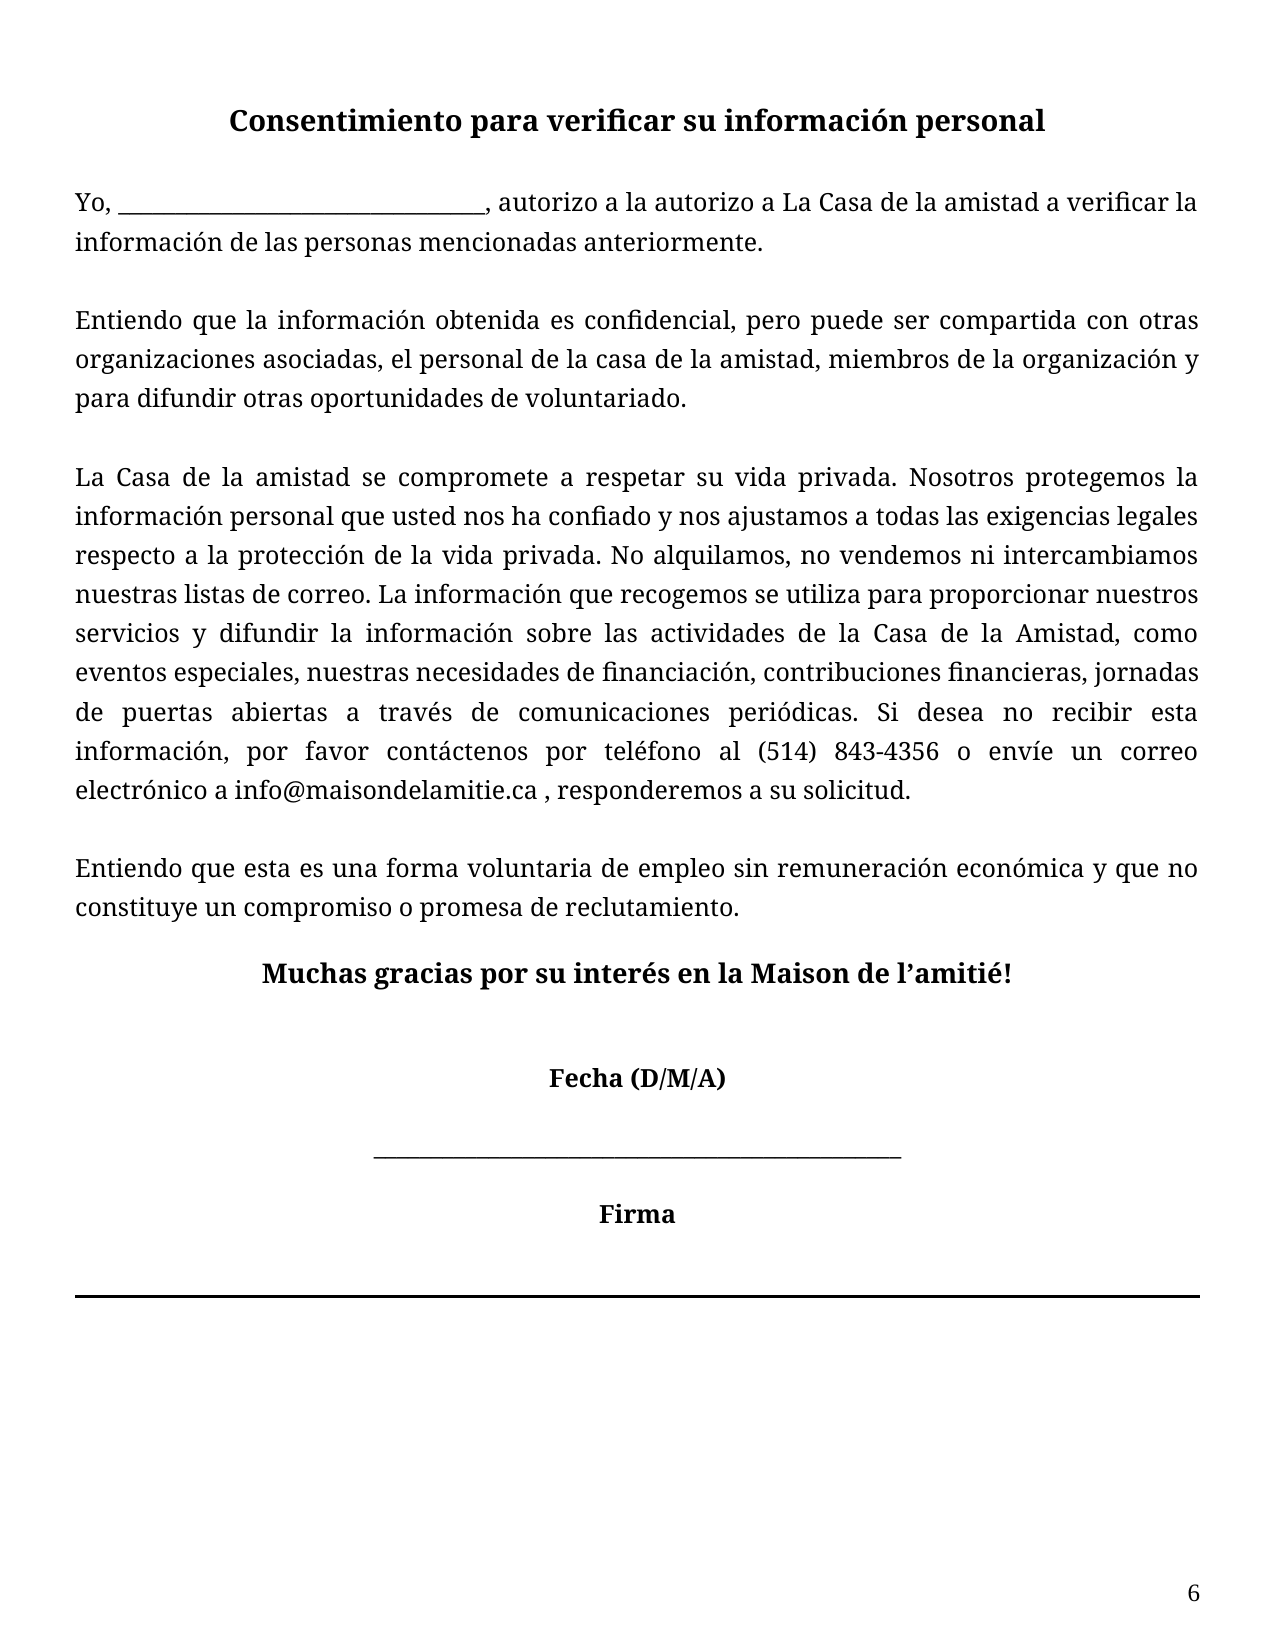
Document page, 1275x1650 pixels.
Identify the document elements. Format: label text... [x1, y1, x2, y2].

text ______________________________________________ [75, 1128, 1200, 1162]
text Entiendo que esta es una forma voluntaria de empleo sin remuneración económica y que no constituye un compromiso o promesa de reclutamiento. [75, 851, 1200, 924]
text Firma [75, 1196, 1200, 1231]
text Yo, ________________________________, autorizo a la autorizo a La Casa de la amistad a verificar la información de las personas mencionadas anteriormente. [75, 185, 1200, 258]
text La Casa de la amistad se compromete a respetar su vida privada. Nosotros protegemos la información personal que usted nos ha confiado y nos ajustamos a todas las exigencias legales respecto a la protección de la vida privada. No alquilamos, no vendemos ni intercambiamos nuestras listas de correo. La información que recogemos se utiliza para proporcionar nuestros servicios y difundir la información sobre las actividades de la Casa de la Amistad, como eventos especiales, nuestras necesidades de financiación, contribuciones financieras, jornadas de puertas abiertas a través de comunicaciones periódicas. Si desea no recibir esta información, por favor contáctenos por teléfono al (514) 843-4356 o envíe un correo electrónico a info@maisondelamitie.ca , responderemos a su solicitud. [75, 459, 1200, 807]
text Fecha (D/M/A) [75, 1060, 1200, 1094]
subtitle Consentimiento para verificar su información personal [75, 100, 1200, 140]
subtitle Muchas gracias por su interés en la Maison de l’amitié! [75, 954, 1200, 991]
text Entiendo que la información obtenida es confidencial, pero puede ser compartida con otras organizaciones asociadas, el personal de la casa de la amistad, miembros de la organización y para difundir otras oportunidades de voluntariado. [75, 303, 1200, 415]
